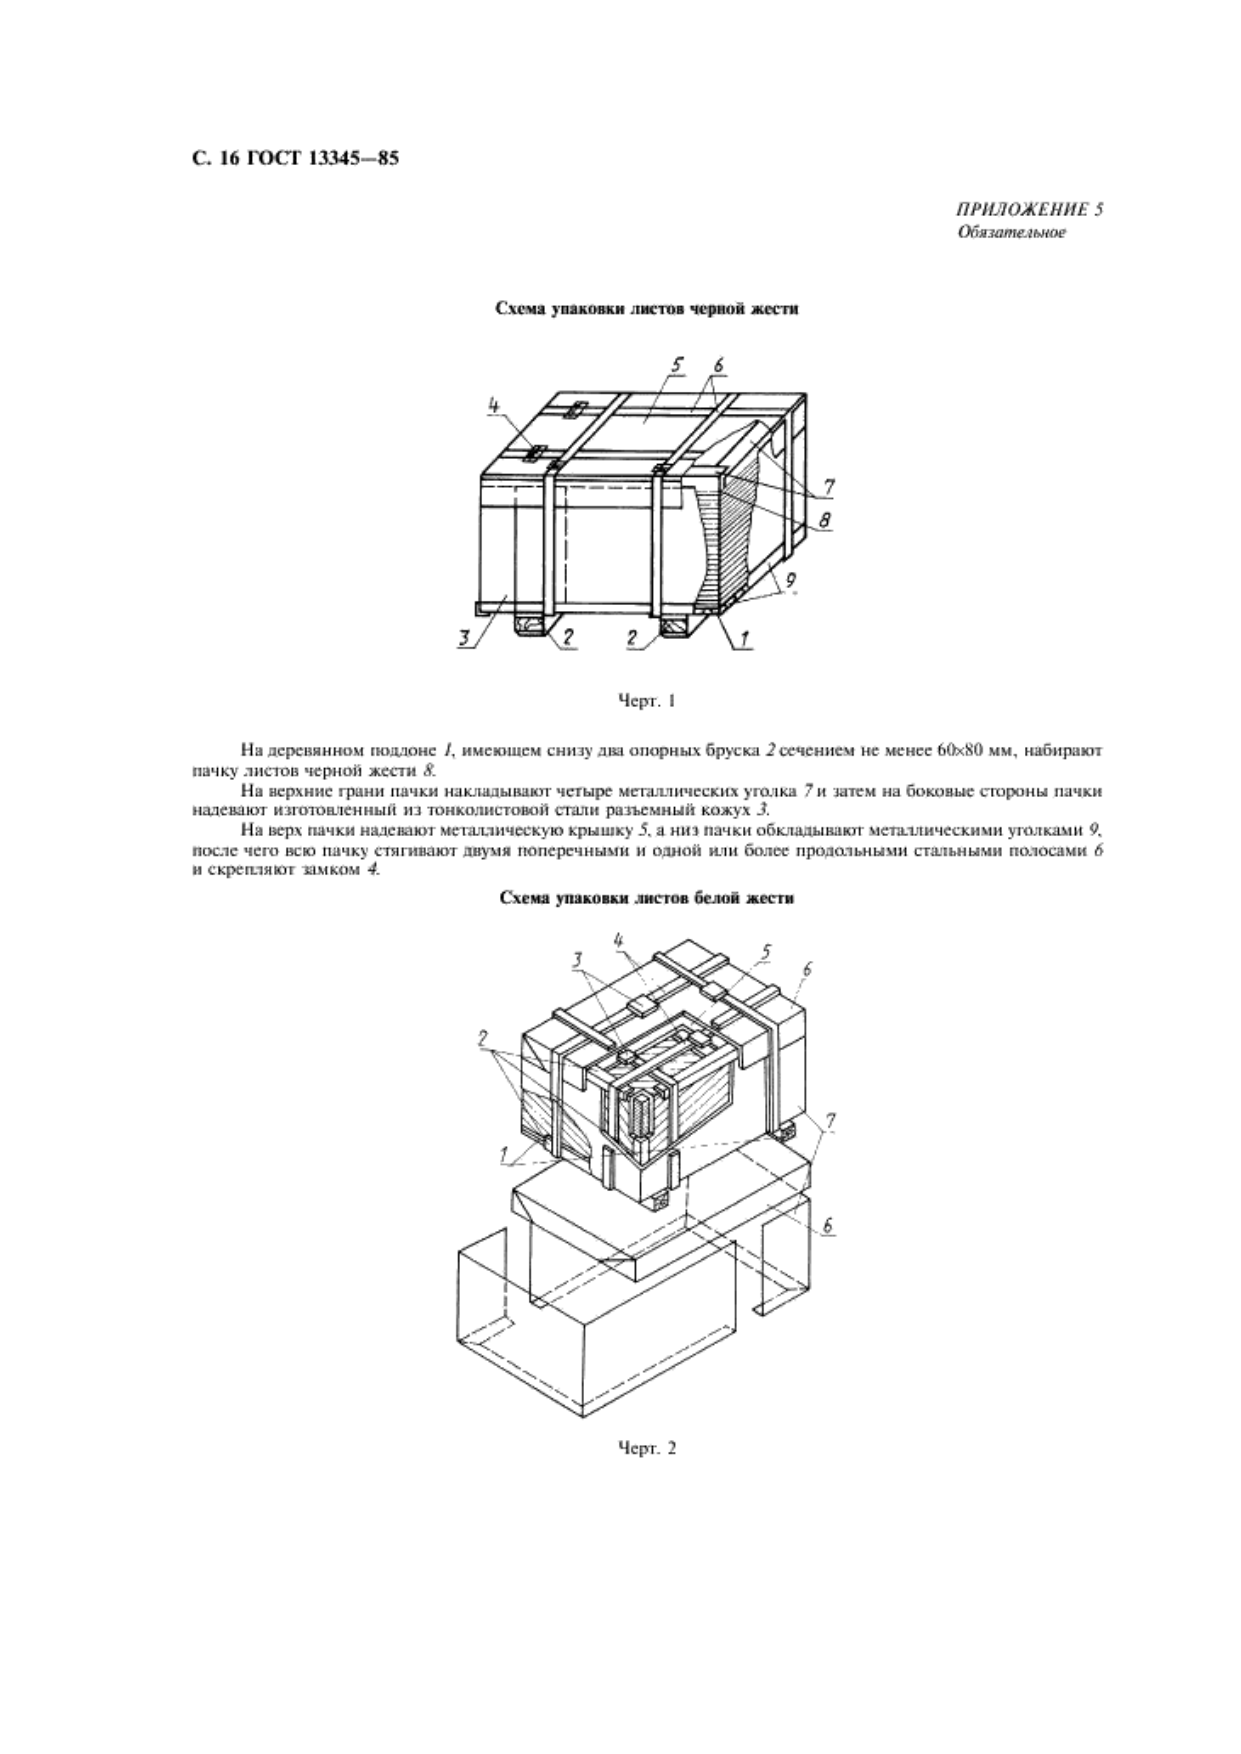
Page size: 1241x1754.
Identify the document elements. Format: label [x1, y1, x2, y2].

picture [59, 41, 1182, 1631]
